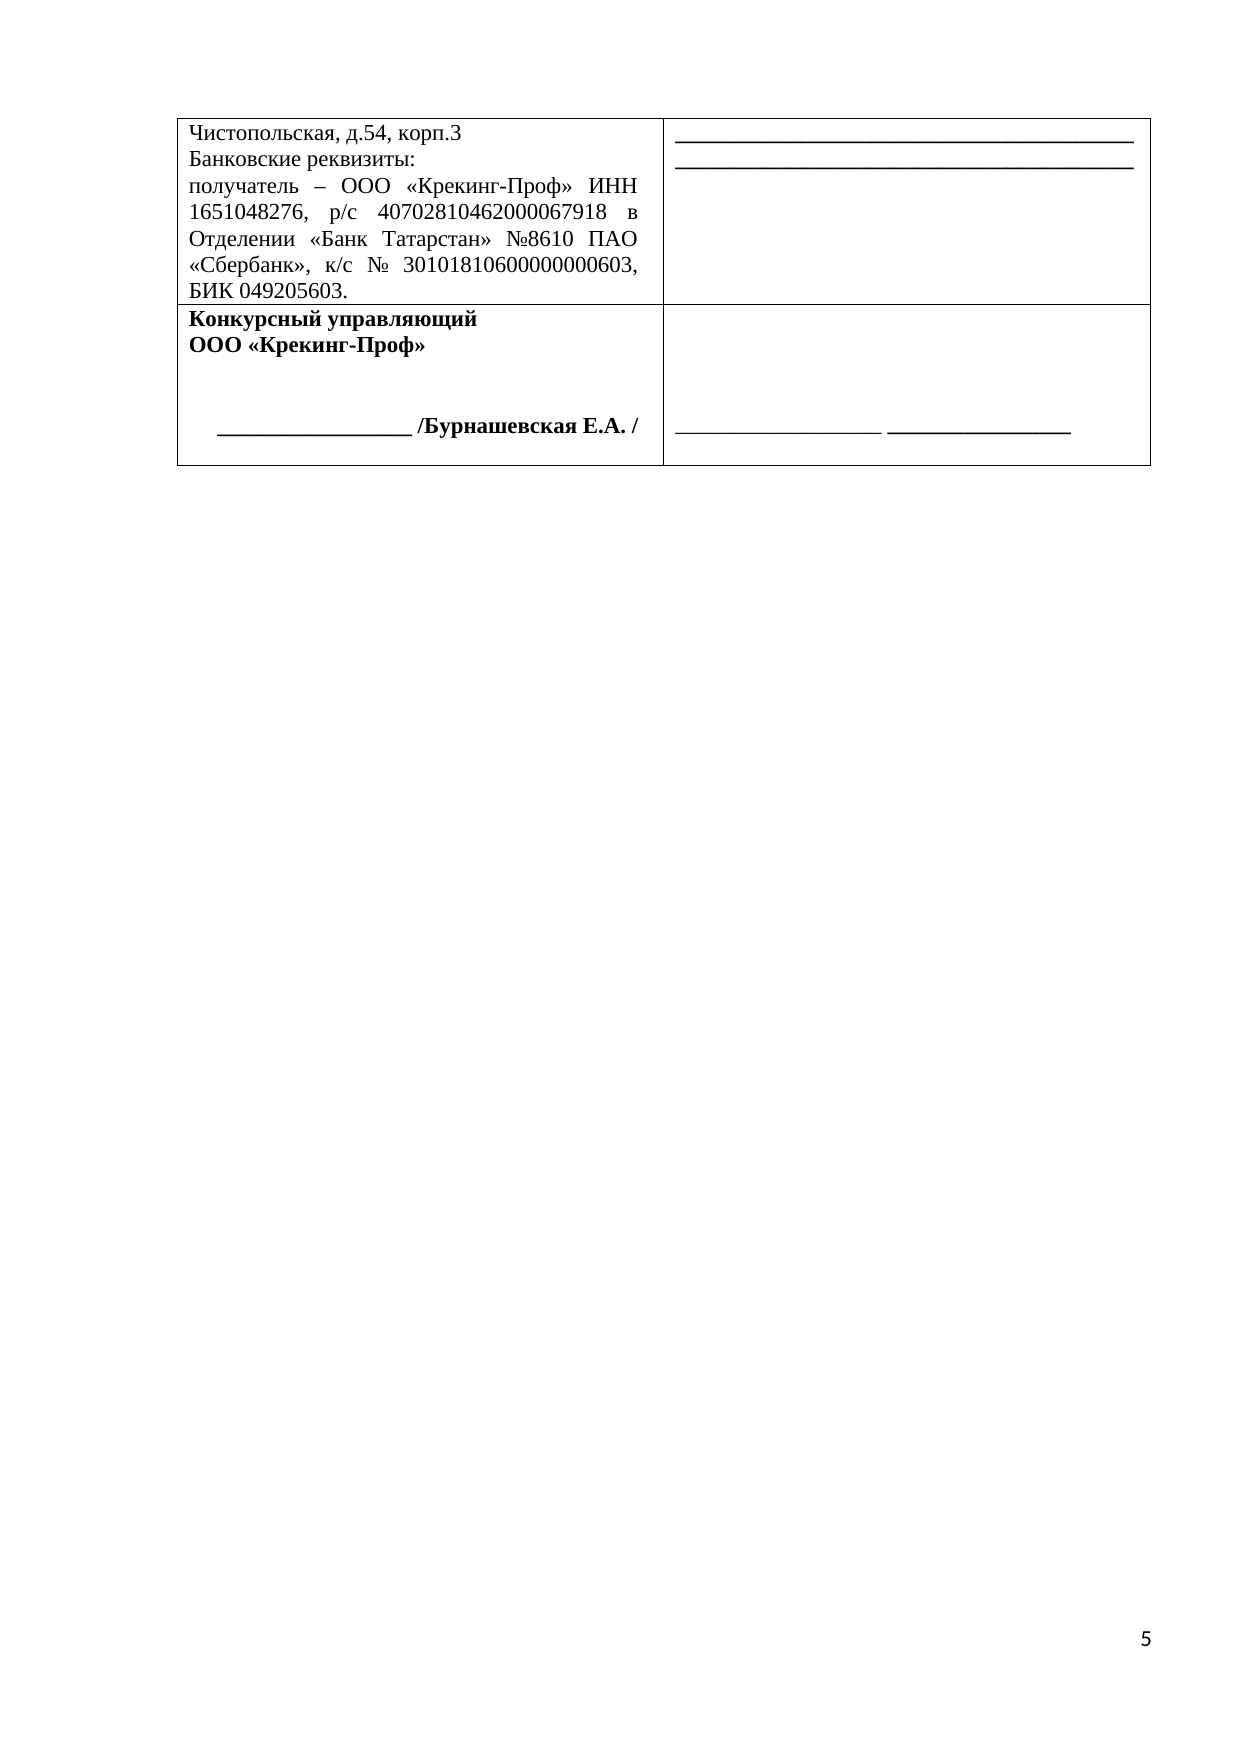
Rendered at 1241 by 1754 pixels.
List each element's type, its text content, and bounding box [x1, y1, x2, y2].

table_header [178, 119, 663, 304]
table_cell __________________ ________________ [664, 305, 1150, 464]
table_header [664, 119, 1150, 304]
table_cell Конкурсный управляющий ООО «Крекинг-Проф» _________________ /Бурнашевская Е.А. / [178, 305, 663, 464]
